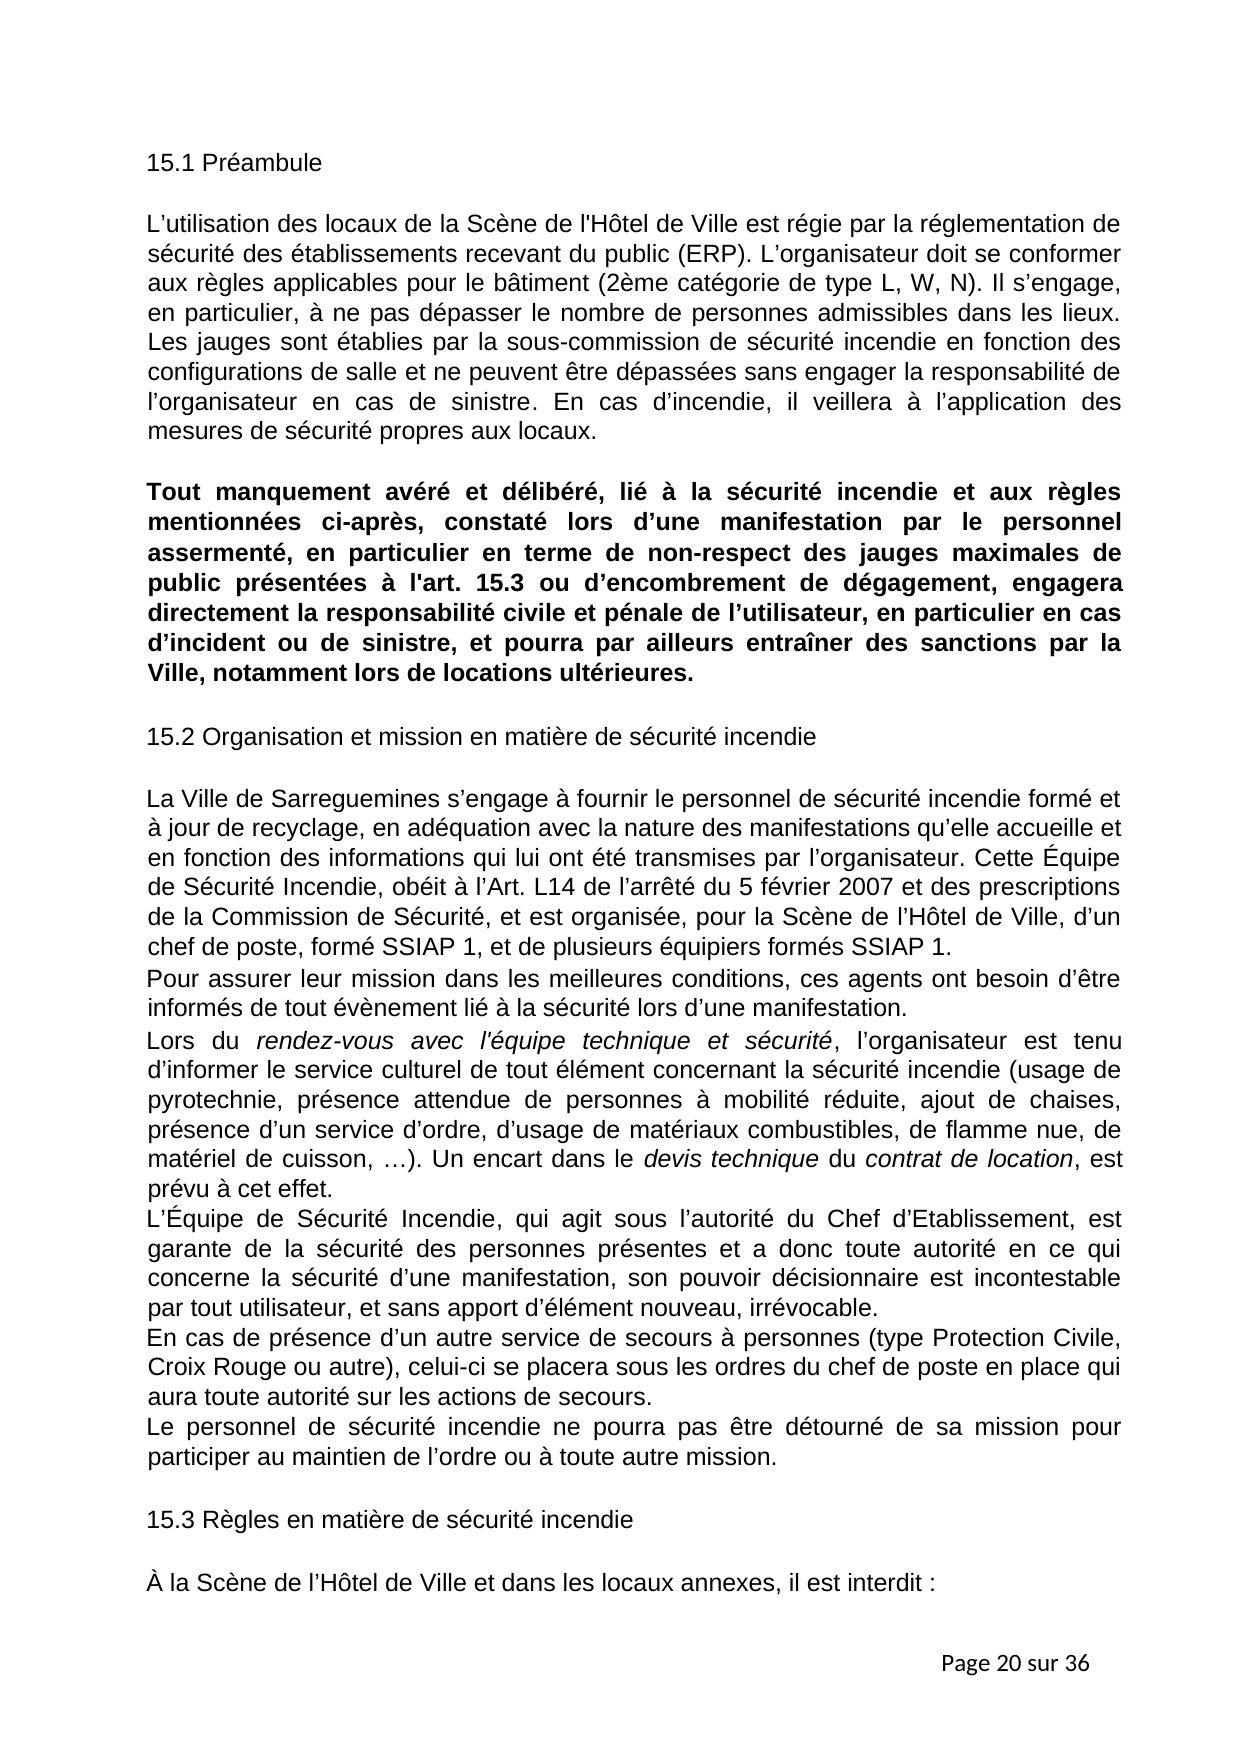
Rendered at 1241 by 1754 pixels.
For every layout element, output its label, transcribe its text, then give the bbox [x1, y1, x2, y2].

text Le personnel de sécurité incendie ne pourra pas être détourné de sa mission pour participer au maintien de l’ordre ou à toute autre mission. [146, 1412, 1123, 1470]
text À la Scène de l’Hôtel de Ville et dans les locaux annexes, il est interdit : [146, 1568, 1123, 1597]
text 15.3 Règles en matière de sécurité incendie [146, 1505, 1123, 1534]
text 15.1 Préambule [146, 148, 1123, 177]
text Tout manquement avéré et délibéré, lié à la sécurité incendie et aux règles mentionnées ci-après, constaté lors d’une manifestation par le personnel assermenté, en particulier en terme de non-respect des jauges maximales de public présentées à l'art. 15.3 ou d’encombrement de dégagement, engagera directement la responsabilité civile et pénale de l’utilisateur, en particulier en cas d’incident ou de sinistre, et pourra par ailleurs entraîner des sanctions par la Ville, notamment lors de locations ultérieures. [146, 477, 1123, 687]
text La Ville de Sarreguemines s’engage à fournir le personnel de sécurité incendie formé et à jour de recyclage, en adéquation avec la nature des manifestations qu’elle accueille et en fonction des informations qui lui ont été transmises par l’organisateur. Cette Équipe de Sécurité Incendie, obéit à l’Art. L14 de l’arrêté du 5 février 2007 et des prescriptions de la Commission de Sécurité, et est organisée, pour la Scène de l’Hôtel de Ville, d’un chef de poste, formé SSIAP 1, et de plusieurs équipiers formés SSIAP 1. [146, 784, 1123, 960]
text Lors du rendez-vous avec l'équipe technique et sécurité, l’organisateur est tenu d’informer le service culturel de tout élément concernant la sécurité incendie (usage de pyrotechnie, présence attendue de personnes à mobilité réduite, ajout de chaises, présence d’un service d’ordre, d’usage de matériaux combustibles, de flamme nue, de matériel de cuisson, …). Un encart dans le devis technique du contrat de location, est prévu à cet effet. [146, 1026, 1123, 1203]
text L’utilisation des locaux de la Scène de l'Hôtel de Ville est régie par la réglementation de sécurité des établissements recevant du public (ERP). L’organisateur doit se conformer aux règles applicables pour le bâtiment (2ème catégorie de type L, W, N). Il s’engage, en particulier, à ne pas dépasser le nombre de personnes admissibles dans les lieux. Les jauges sont établies par la sous-commission de sécurité incendie en fonction des configurations de salle et ne peuvent être dépassées sans engager la responsabilité de l’organisateur en cas de sinistre. En cas d’incendie, il veillera à l’application des mesures de sécurité propres aux locaux. [146, 209, 1123, 445]
text L’Équipe de Sécurité Incendie, qui agit sous l’autorité du Chef d’Etablissement, est garante de la sécurité des personnes présentes et a donc toute autorité en ce qui concerne la sécurité d’une manifestation, son pouvoir décisionnaire est incontestable par tout utilisateur, et sans apport d’élément nouveau, irrévocable. [146, 1204, 1123, 1321]
text En cas de présence d’un autre service de secours à personnes (type Protection Civile, Croix Rouge ou autre), celui-ci se placera sous les ordres du chef de poste en place qui aura toute autorité sur les actions de secours. [146, 1323, 1123, 1411]
text 15.2 Organisation et mission en matière de sécurité incendie [146, 722, 1123, 751]
text Pour assurer leur mission dans les meilleures conditions, ces agents ont besoin d’être informés de tout évènement lié à la sécurité lors d’une manifestation. [146, 964, 1123, 1022]
